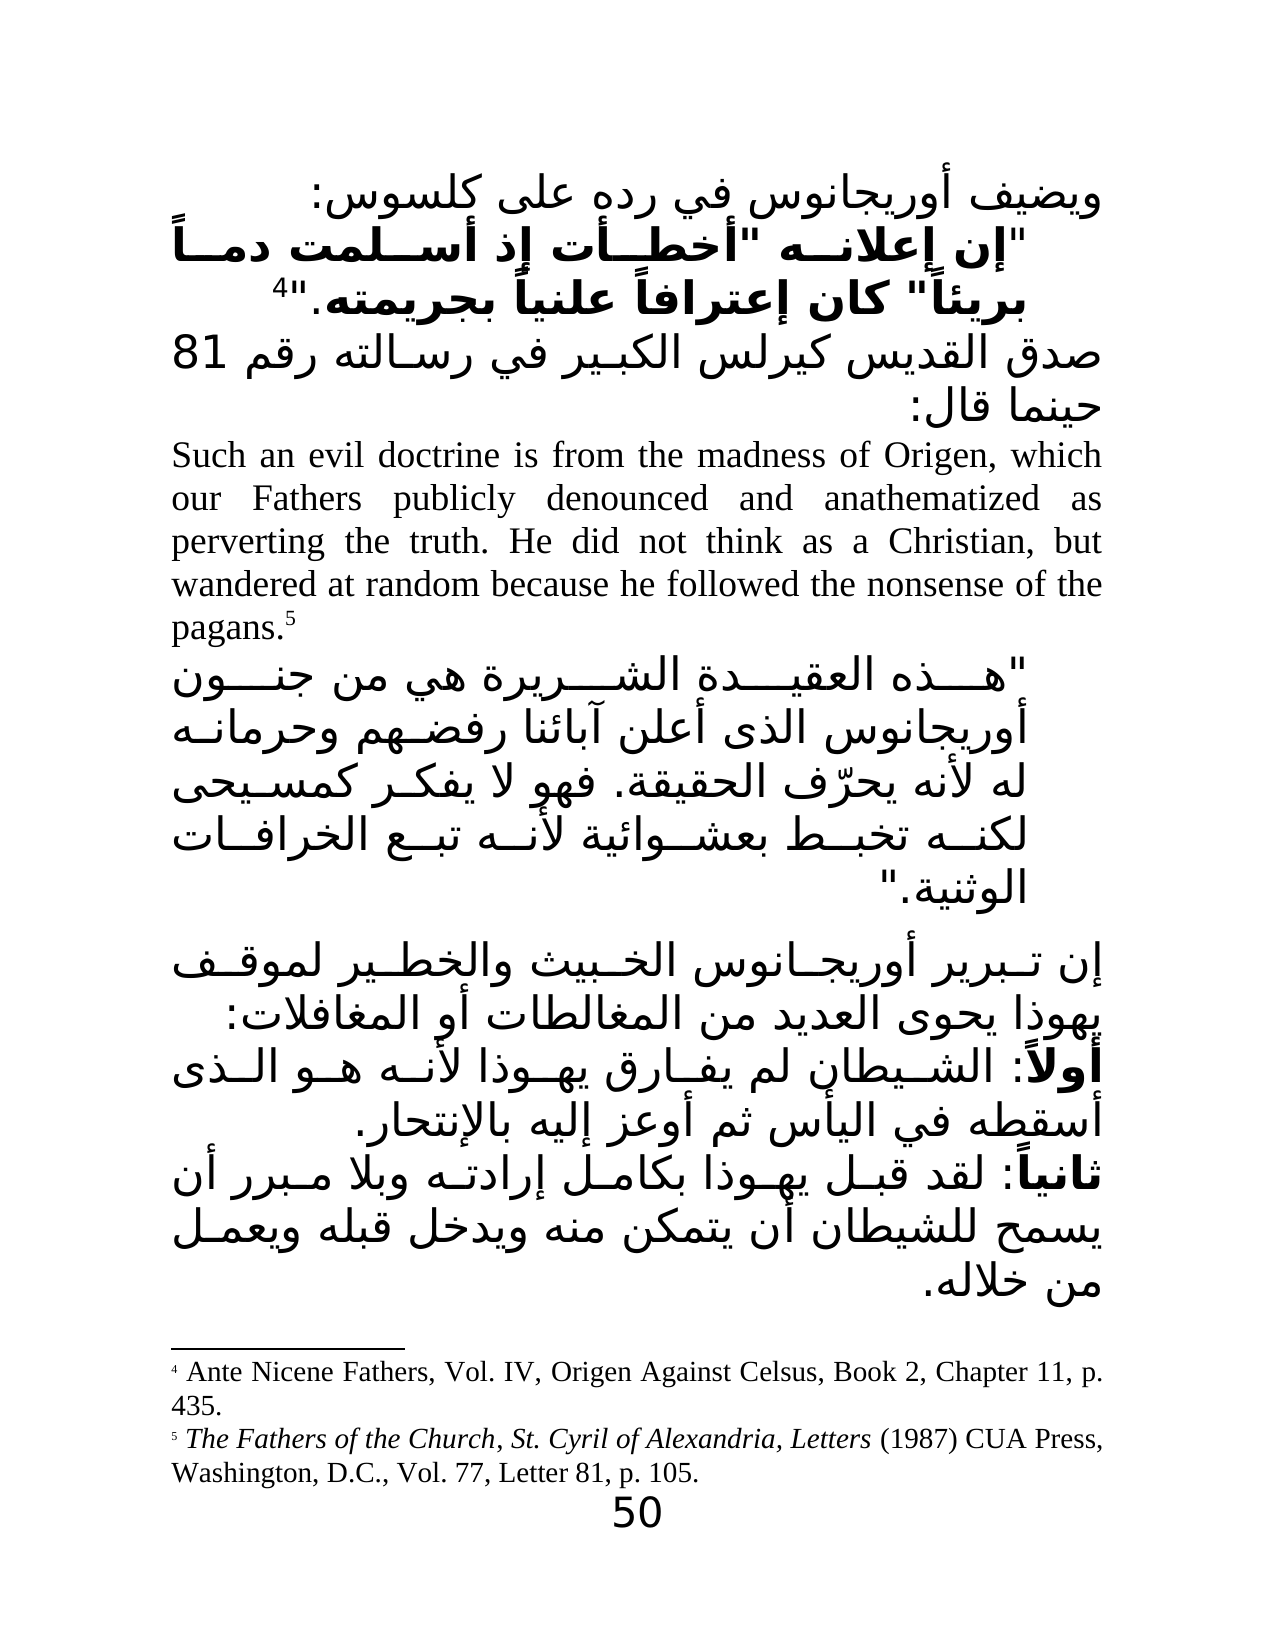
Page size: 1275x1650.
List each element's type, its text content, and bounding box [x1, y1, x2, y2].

text أولاً: الشيطان لم يفارق يهوذا لأنه هو الذى أسقطه في اليأس ثم أوعز إليه بالإنتحار. [171, 1040, 1104, 1147]
text "هذه العقيدة الشريرة هي من جنون أوريجانوس الذى أعلن آبائنا رفضهم وحرمانه له لأنه يحرّف الحقيقة. فهو لا يفكر كمسيحى لكنه تخبط بعشوائية لأنه تبع الخرافات الوثنية." [171, 648, 1029, 914]
text ويضيف أوريجانوس في رده على كلسوس: [171, 165, 1104, 219]
text "إن إعلانه "أخطأت إذ أسلمت دماً بريئاً" كان إعترافاً علنياً بجريمته." [171, 219, 1029, 325]
text ثانياً: لقد قبل يهوذا بكامل إرادته وبلا مبرر أن يسمح للشيطان أن يتمكن منه ويدخل قبله ويعمل من خلاله. [171, 1147, 1104, 1307]
text إن تبرير أوريجانوس الخبيث والخطير لموقف يهوذا يحوى العديد من المغالطات أو المغافلات: [171, 933, 1104, 1040]
text Such an evil doctrine is from the madness of Origen, which our Fathers publicly denounced and anathematized as perverting the truth. He did not think as a Christian, but wandered at random because he followed the nonsense of the pagans. [171, 432, 1104, 648]
text صدق القديس كيرلس الكبير في رسالته رقم 81 حينما قال: [171, 325, 1104, 432]
